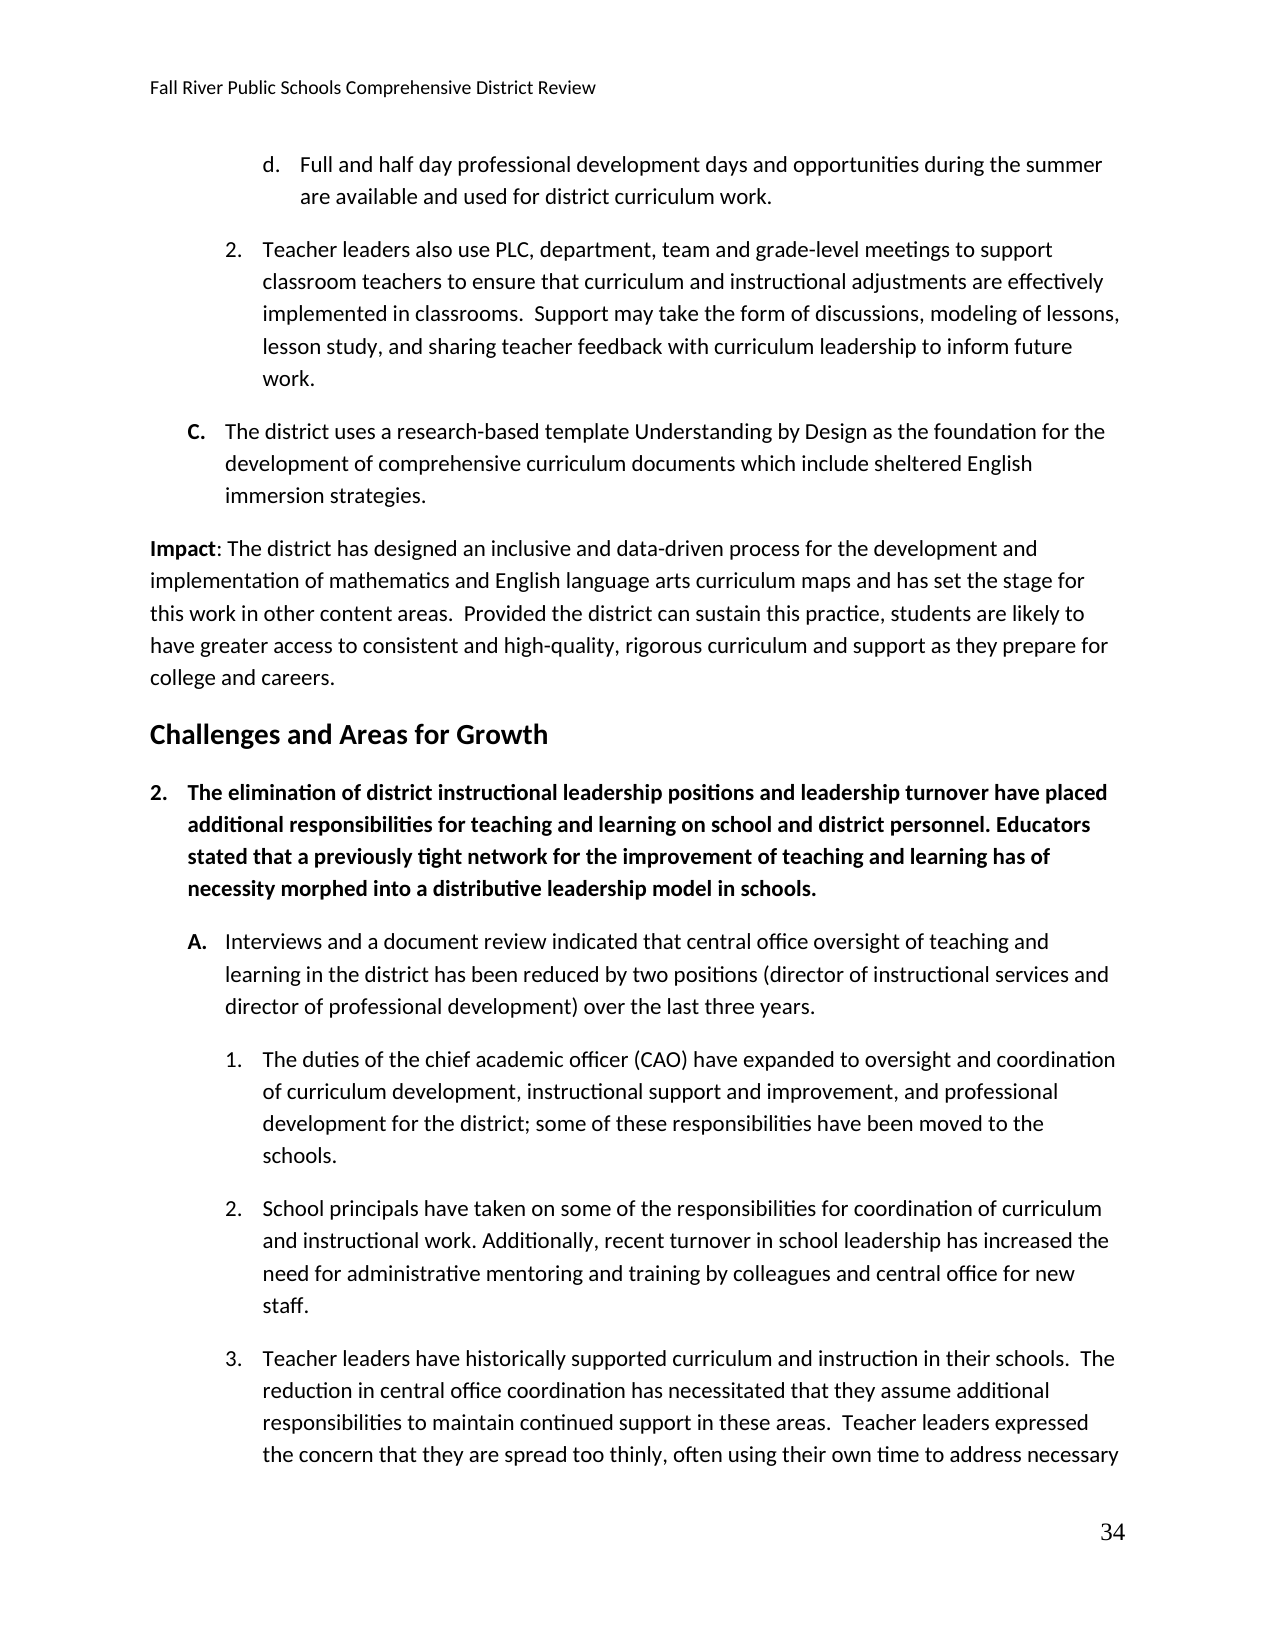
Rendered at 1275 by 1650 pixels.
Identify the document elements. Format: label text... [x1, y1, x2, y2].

list The district uses a research-based template Understanding by Design as the foundation for the development of comprehensive curriculum documents which include sheltered English immersion strategies. [187, 417, 1125, 509]
list The elimination of district instructional leadership positions and leadership turnover have placed additional responsibilities for teaching and learning on school and district personnel. Educators stated that a previously tight network for the improvement of teaching and learning has of necessity morphed into a distributive leadership model in schools. [150, 778, 1125, 902]
list The duties of the chief academic officer (CAO) have expanded to oversight and coordination of curriculum development, instructional support and improvement, and professional development for the district; some of these responsibilities have been moved to the schools. [225, 1045, 1125, 1169]
text Challenges and Areas for Growth [150, 716, 1125, 752]
list Interviews and a document review indicated that central office oversight of teaching and learning in the district has been reduced by two positions (director of instructional services and director of professional development) over the last three years. [187, 927, 1125, 1020]
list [225, 1344, 1125, 1469]
list Full and half day professional development days and opportunities during the summer are available and used for district curriculum work. [262, 150, 1125, 210]
text Impact: The district has designed an inclusive and data-driven process for the development and implementation of mathematics and English language arts curriculum maps and has set the stage for this work in other content areas. Provided the district can sustain this practice, students are likely to have greater access to consistent and high-quality, rigorous curriculum and support as they prepare for college and careers. [150, 534, 1125, 691]
list Teacher leaders also use PLC, department, team and grade-level meetings to support classroom teachers to ensure that curriculum and instructional adjustments are effectively implemented in classrooms. Support may take the form of discussions, modeling of lessons, lesson study, and sharing teacher feedback with curriculum leadership to inform future work. [225, 235, 1125, 392]
list School principals have taken on some of the responsibilities for coordination of curriculum and instructional work. Additionally, recent turnover in school leadership has increased the need for administrative mentoring and training by colleagues and central office for new staff. [225, 1194, 1125, 1319]
